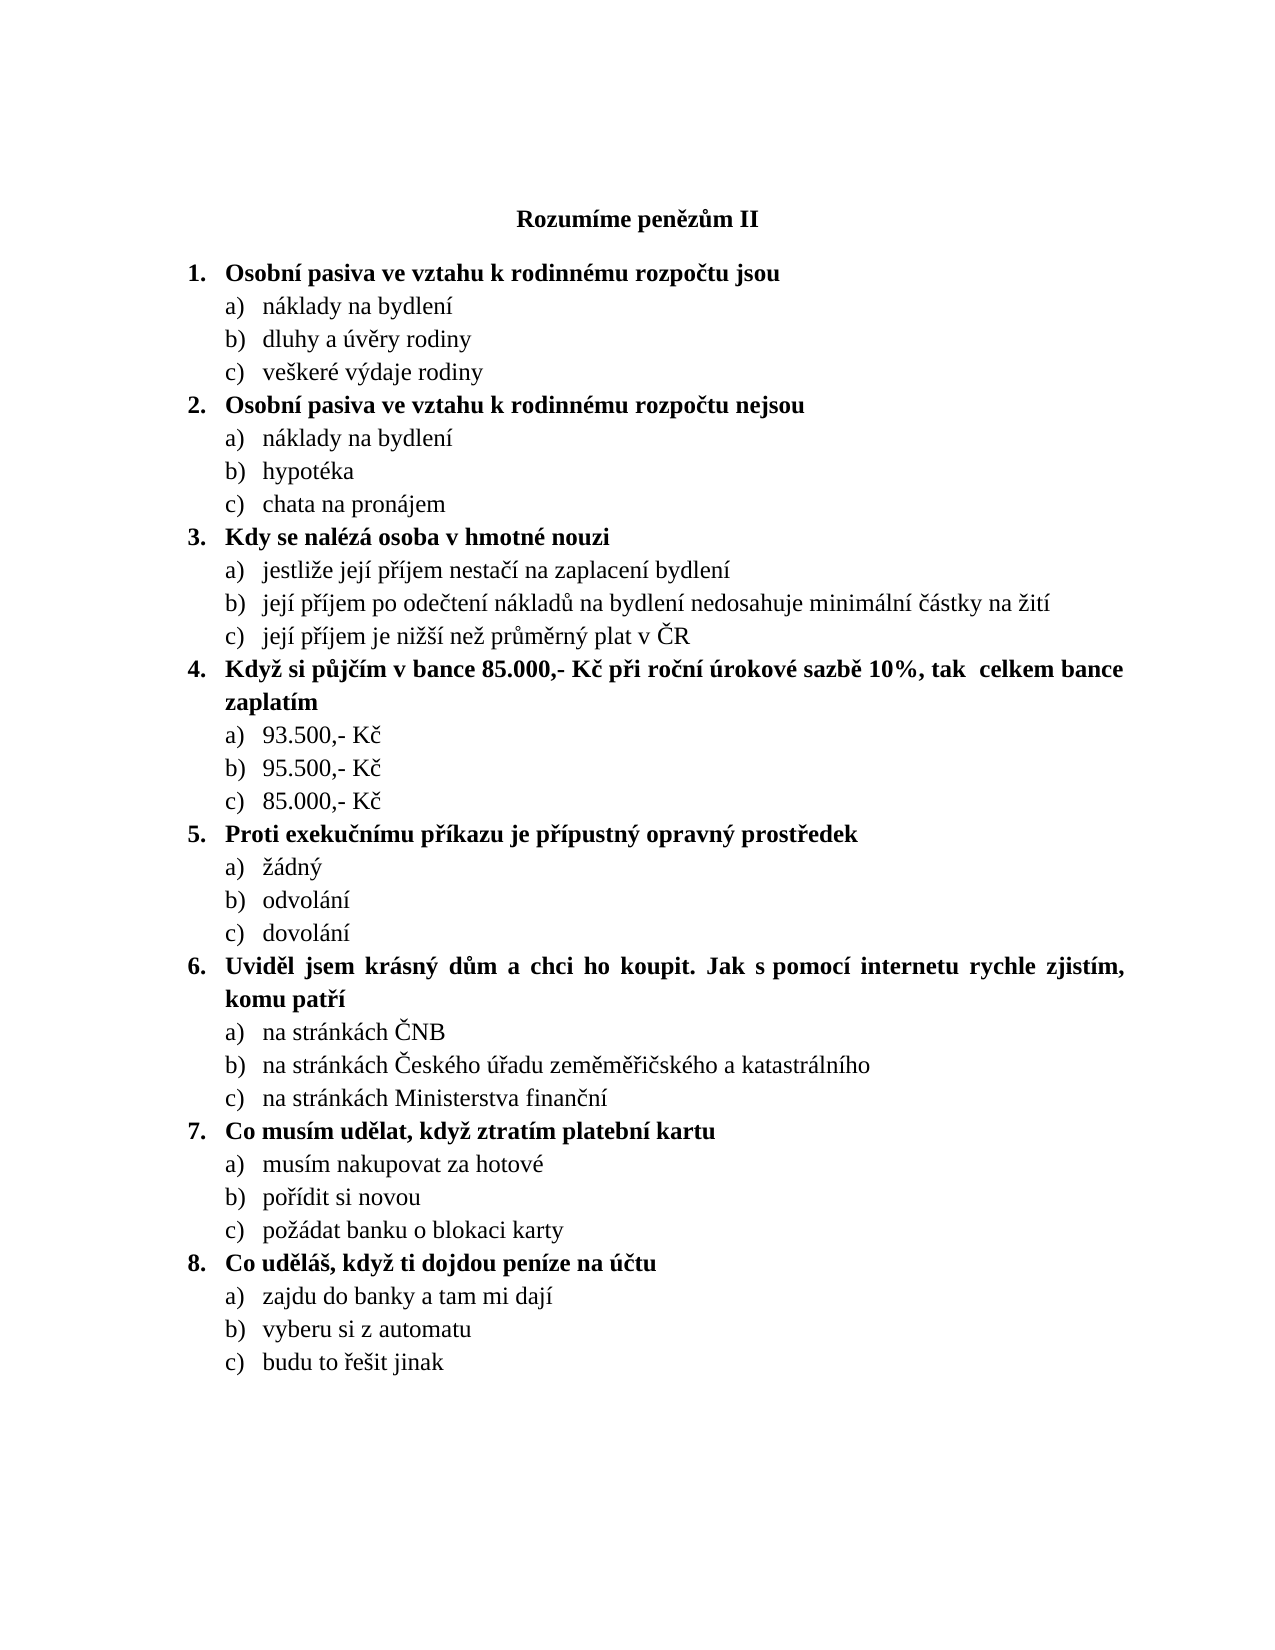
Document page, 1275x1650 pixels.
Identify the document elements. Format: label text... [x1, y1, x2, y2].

list Proti exekučnímu příkazu je přípustný opravný prostředek [187, 819, 1125, 848]
list Když si půjčím v bance 85.000,- Kč při roční úrokové sazbě 10%, tak celkem bance zaplatím [187, 654, 1125, 716]
list na stránkách Ministerstva finanční [225, 1083, 1125, 1112]
list Co uděláš, když ti dojdou peníze na účtu [187, 1248, 1125, 1277]
list odvolání [225, 885, 1125, 914]
list pořídit si novou [225, 1182, 1125, 1211]
list dluhy a úvěry rodiny [225, 324, 1125, 352]
list veškeré výdaje rodiny [225, 357, 1125, 386]
list hypotéka [225, 456, 1125, 484]
list na stránkách Českého úřadu zeměměřičského a katastrálního [225, 1050, 1125, 1079]
list musím nakupovat za hotové [225, 1149, 1125, 1178]
list náklady na bydlení [225, 291, 1125, 319]
list její příjem je nižší než průměrný plat v ČR [225, 621, 1125, 650]
list chata na pronájem [225, 489, 1125, 518]
list na stránkách ČNB [225, 1017, 1125, 1046]
list zajdu do banky a tam mi dají [225, 1281, 1125, 1310]
list Kdy se nalézá osoba v hmotné nouzi [187, 522, 1125, 551]
list náklady na bydlení [225, 423, 1125, 452]
list žádný [225, 852, 1125, 881]
list jestliže její příjem nestačí na zaplacení bydlení [225, 555, 1125, 584]
list Co musím udělat, když ztratím platební kartu [187, 1116, 1125, 1145]
list vyberu si z automatu [225, 1314, 1125, 1343]
text Rozumíme penězům II [150, 204, 1125, 233]
list 95.500,- Kč [225, 753, 1125, 782]
list Osobní pasiva ve vztahu k rodinnému rozpočtu jsou [187, 258, 1125, 286]
list 93.500,- Kč [225, 720, 1125, 749]
list Osobní pasiva ve vztahu k rodinnému rozpočtu nejsou [187, 390, 1125, 418]
list Uviděl jsem krásný dům a chci ho koupit. Jak s pomocí internetu rychle zjistím, komu patří [187, 951, 1125, 1013]
list 85.000,- Kč [225, 786, 1125, 815]
list její příjem po odečtení nákladů na bydlení nedosahuje minimální částky na žití [225, 588, 1125, 617]
list dovolání [225, 918, 1125, 947]
list požádat banku o blokaci karty [225, 1215, 1125, 1244]
list budu to řešit jinak [225, 1347, 1125, 1376]
